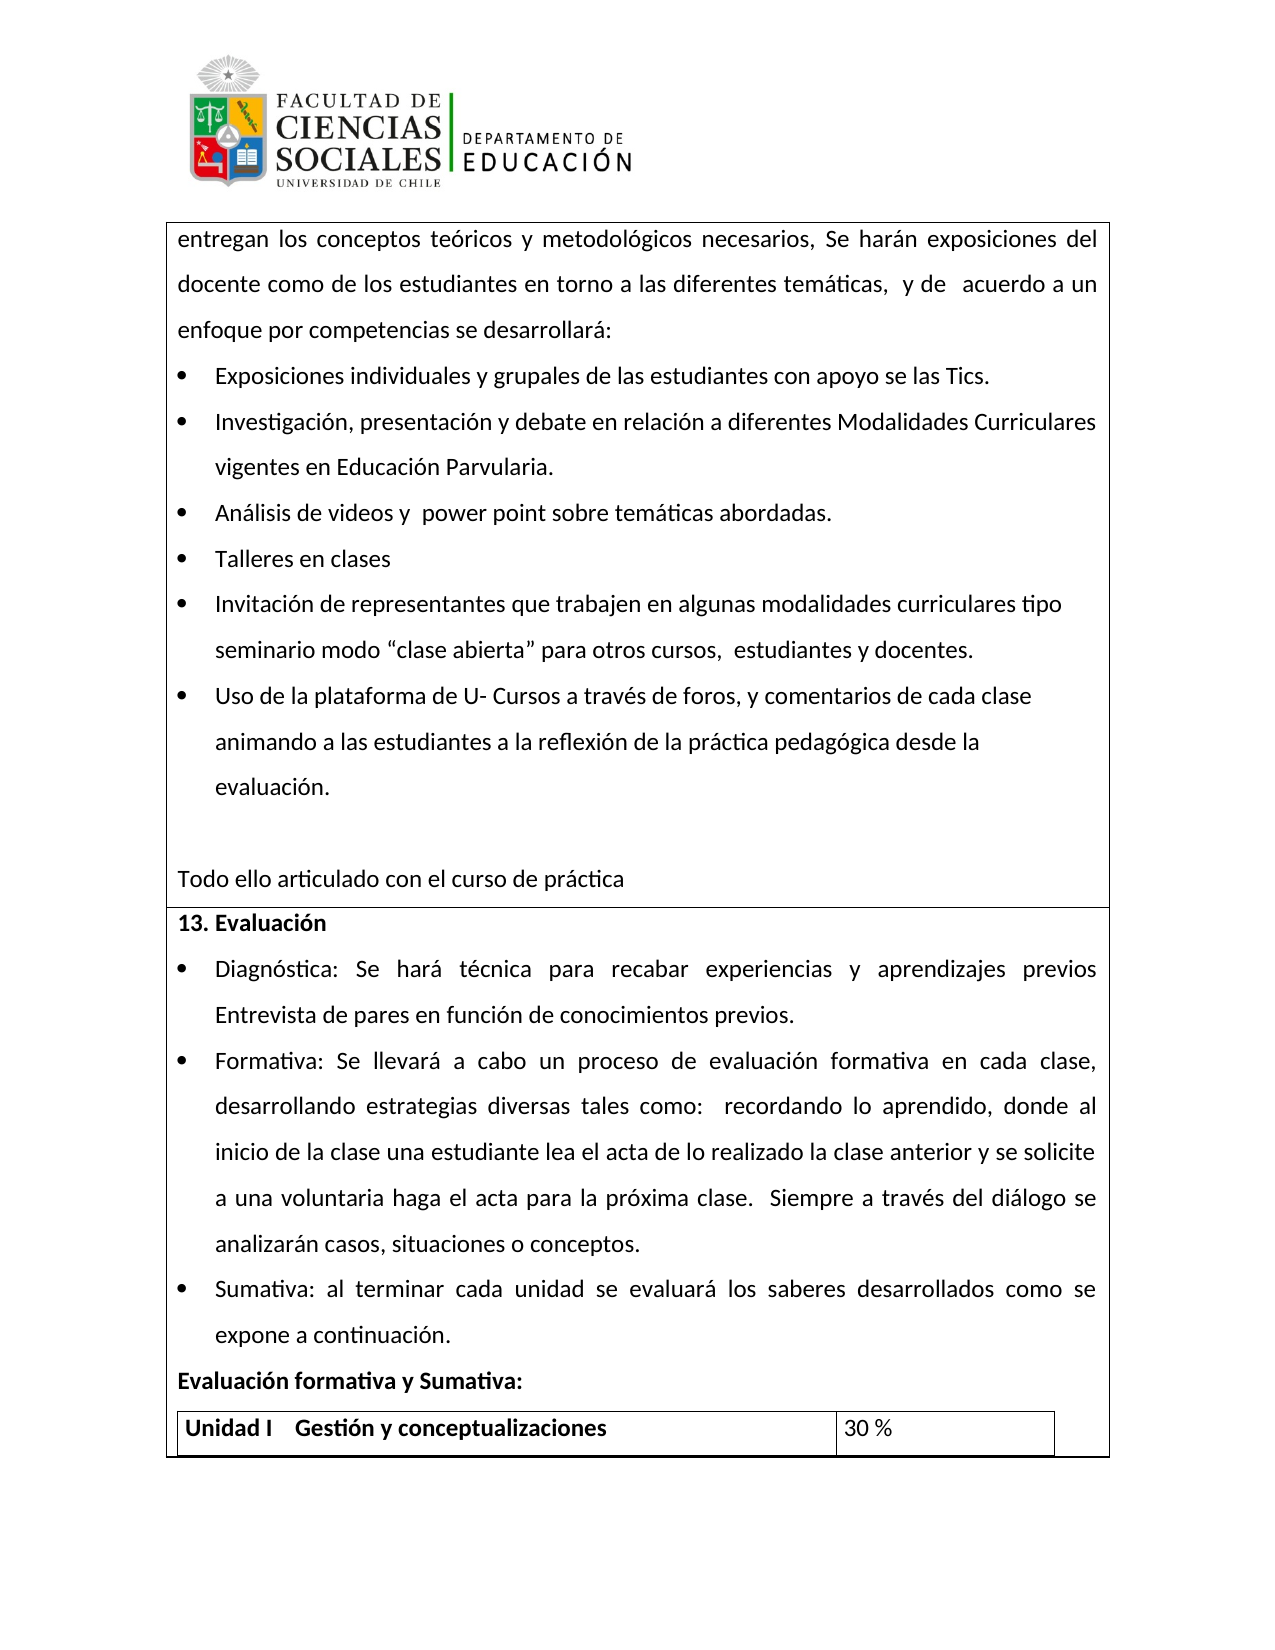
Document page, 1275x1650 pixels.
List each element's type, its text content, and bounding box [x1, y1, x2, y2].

picture [177, 44, 686, 197]
